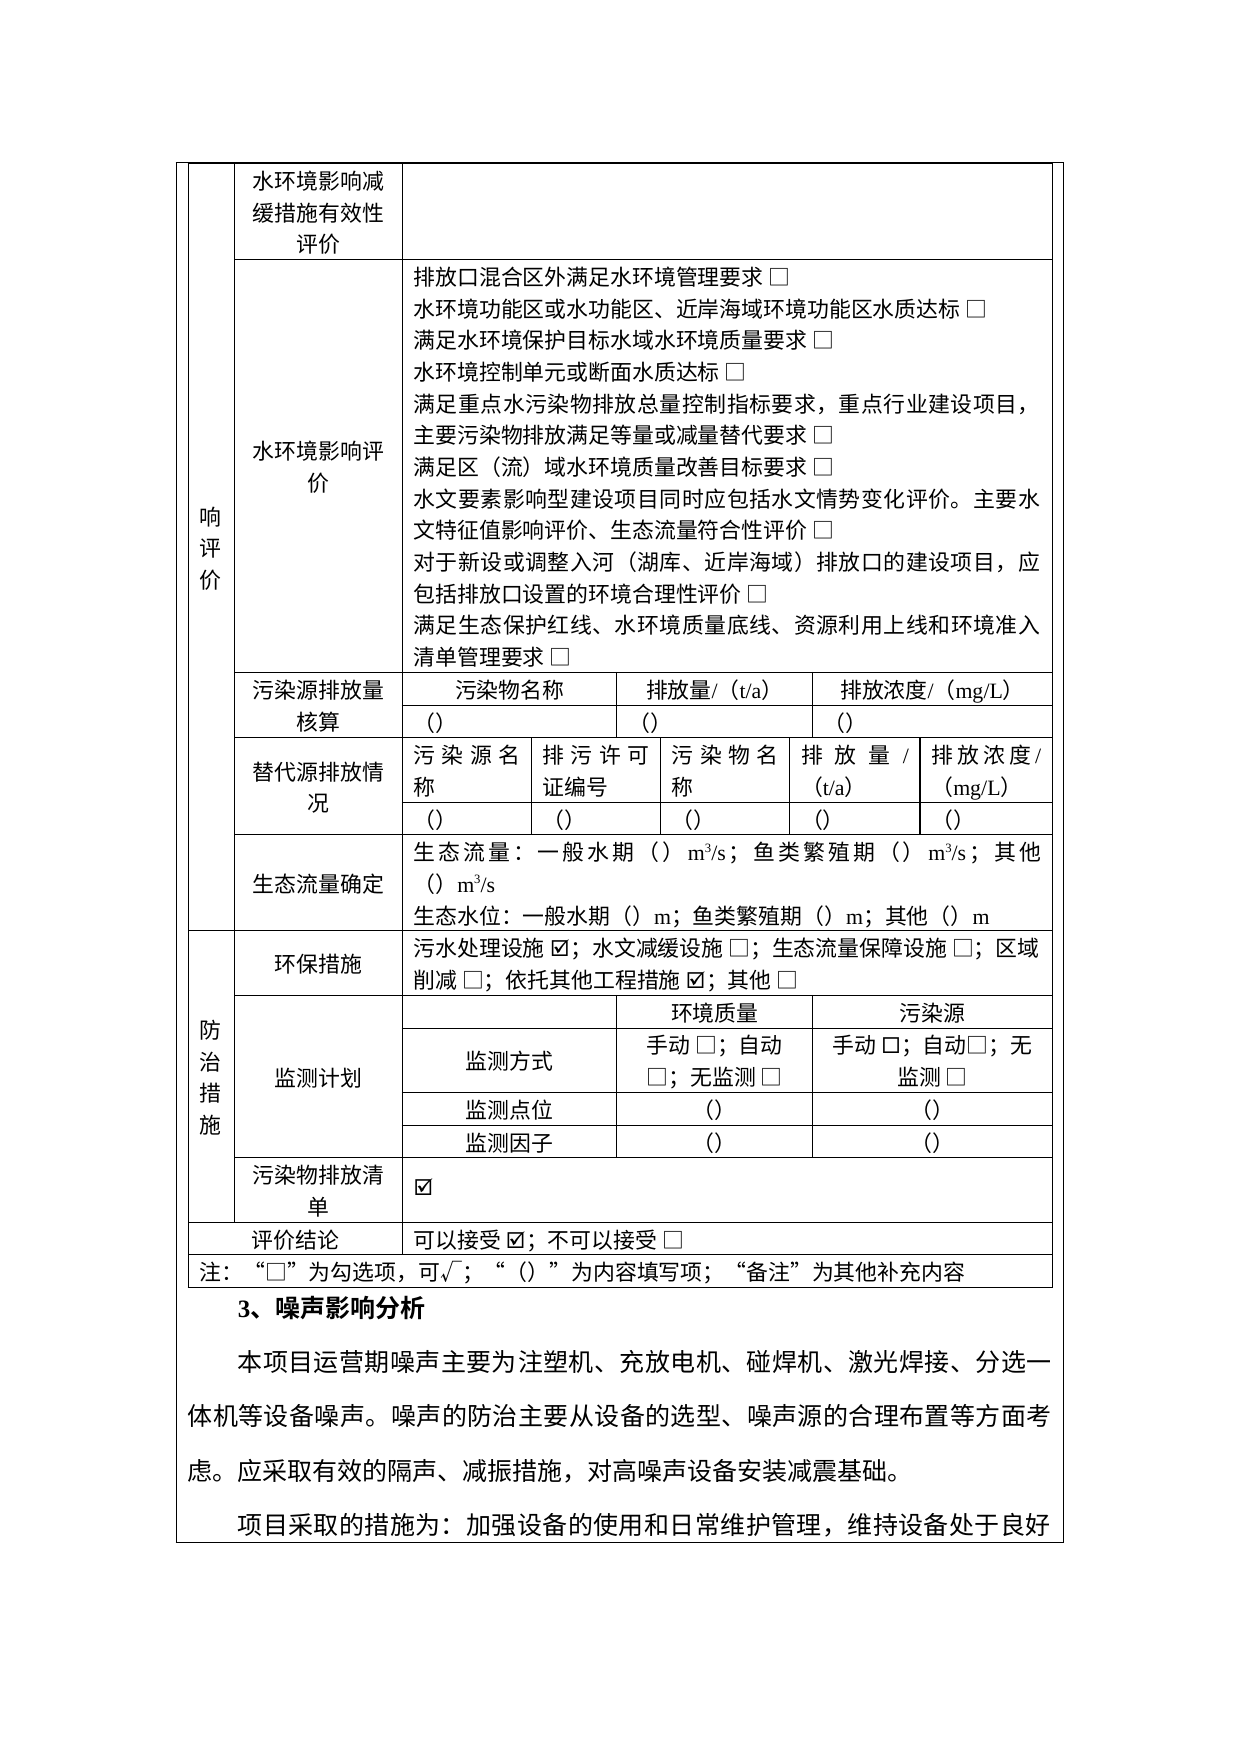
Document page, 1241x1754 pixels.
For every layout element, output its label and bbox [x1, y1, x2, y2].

table_header [177, 163, 1063, 1542]
